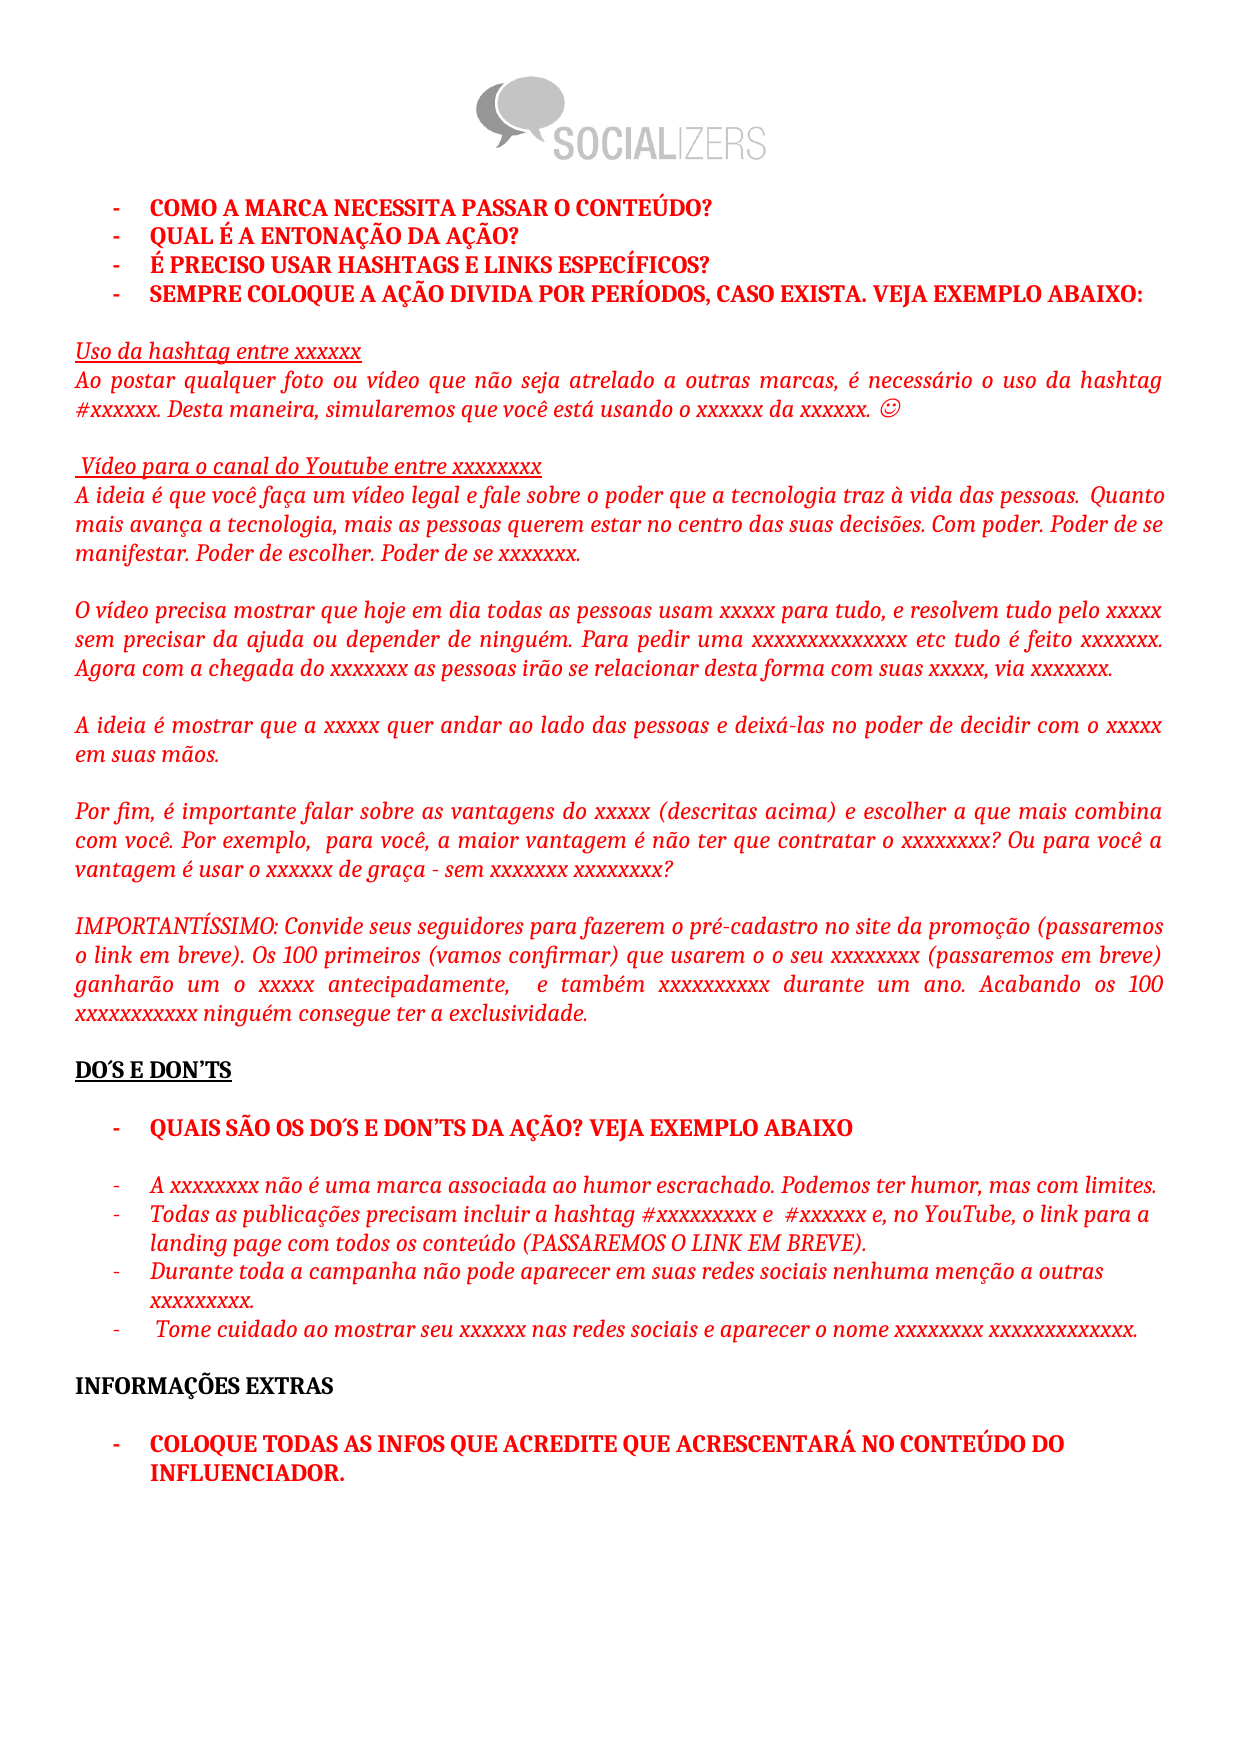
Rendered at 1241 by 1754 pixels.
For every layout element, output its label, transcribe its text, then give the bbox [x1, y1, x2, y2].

text O vídeo precisa mostrar que hoje em dia todas as pessoas usam xxxxx para tudo, e resolvem tudo pelo xxxxx sem precisar da ajuda ou depender de ninguém. Para pedir uma xxxxxxxxxxxxxx etc tudo é feito xxxxxxx. Agora com a chegada do xxxxxxx as pessoas irão se relacionar desta forma com suas xxxxx, via xxxxxxx. [75, 596, 1165, 682]
list É PRECISO USAR HASHTAGS E LINKS ESPECÍFICOS? [112, 251, 1165, 280]
text Vídeo para o canal do Youtube entre xxxxxxxx [75, 452, 1165, 481]
list Durante toda a campanha não pode aparecer em suas redes sociais nenhuma menção a outras xxxxxxxxx. [112, 1257, 1165, 1315]
text Por fim, é importante falar sobre as vantagens do xxxxx (descritas acima) e escolher a que mais combina com você. Por exemplo, para você, a maior vantagem é não ter que contratar o xxxxxxxx? Ou para você a vantagem é usar o xxxxxx de graça - sem xxxxxxx xxxxxxxx? [75, 797, 1165, 883]
list COLOQUE TODAS AS INFOS QUE ACREDITE QUE ACRESCENTARÁ NO CONTEÚDO DO INFLUENCIADOR. [112, 1430, 1165, 1487]
list Todas as publicações precisam incluir a hashtag #xxxxxxxxx e #xxxxxx e, no YouTube, o link para a landing page com todos os conteúdo (PASSAREMOS O LINK EM BREVE). [112, 1200, 1165, 1257]
list SEMPRE COLOQUE A AÇÃO DIVIDA POR PERÍODOS, CASO EXISTA. VEJA EXEMPLO ABAIXO: [112, 280, 1165, 308]
list Tome cuidado ao mostrar seu xxxxxx nas redes sociais e aparecer o nome xxxxxxxx xxxxxxxxxxxxx. [112, 1315, 1165, 1343]
text Ao postar qualquer foto ou vídeo que não seja atrelado a outras marcas, é necessário o uso da hashtag #xxxxxx. Desta maneira, simularemos que você está usando o xxxxxx da xxxxxx. [75, 366, 1165, 423]
list A xxxxxxxx não é uma marca associada ao humor escrachado. Podemos ter humor, mas com limites. [112, 1171, 1165, 1200]
text INFORMAÇÕES EXTRAS [75, 1372, 1165, 1401]
list QUAIS SÃO OS DO´S E DON’TS DA AÇÃO? VEJA EXEMPLO ABAIXO [112, 1113, 1165, 1142]
text Uso da hashtag entre xxxxxx [75, 337, 1165, 366]
text DO´S E DON’TS [75, 1056, 1165, 1085]
text IMPORTANTÍSSIMO: Convide seus seguidores para fazerem o pré-cadastro no site da promoção (passaremos o link em breve). Os 100 primeiros (vamos confirmar) que usarem o o seu xxxxxxxx (passaremos em breve) ganharão um o xxxxx antecipadamente, e também xxxxxxxxxx durante um ano. Acabando os 100 xxxxxxxxxxx ninguém consegue ter a exclusividade. [75, 912, 1165, 1027]
list QUAL É A ENTONAÇÃO DA AÇÃO? [112, 222, 1165, 251]
text A ideia é mostrar que a xxxxx quer andar ao lado das pessoas e deixá-las no poder de decidir com o xxxxx em suas mãos. [75, 711, 1165, 768]
list COMO A MARCA NECESSITA PASSAR O CONTEÚDO? [112, 193, 1165, 222]
text A ideia é que você faça um vídeo legal e fale sobre o poder que a tecnologia traz à vida das pessoas. Quanto mais avança a tecnologia, mais as pessoas querem estar no centro das suas decisões. Com poder. Poder de se manifestar. Poder de escolher. Poder de se xxxxxxx. [75, 481, 1165, 567]
